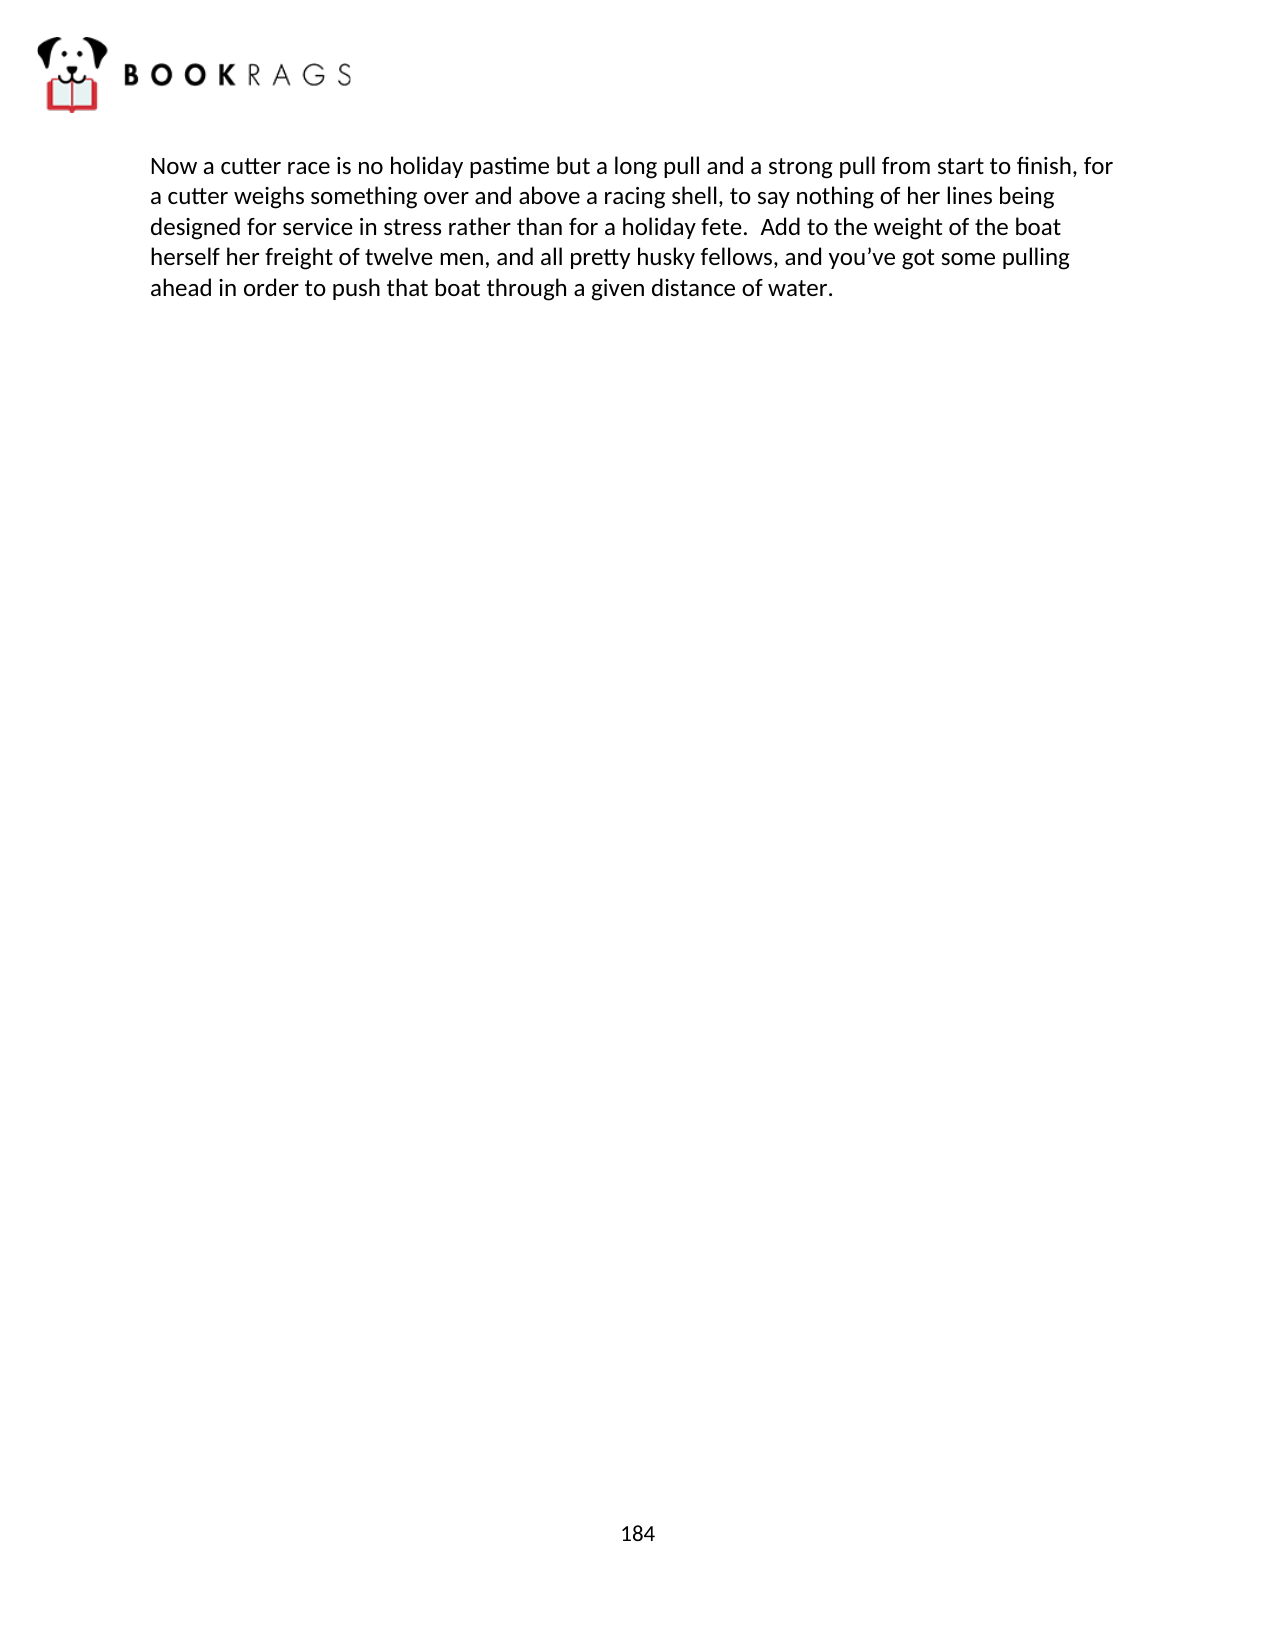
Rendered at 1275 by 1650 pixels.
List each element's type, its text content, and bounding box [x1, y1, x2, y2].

text Now a cutter race is no holiday pastime but a long pull and a strong pull from start to finish, for a cutter weighs something over and above a racing shell, to say nothing of her lines being designed for service in stress rather than for a holiday fete. Add to the weight of the boat herself her freight of twelve men, and all pretty husky fellows, and you’ve got some pulling ahead in order to push that boat through a given distance of water. [150, 150, 1125, 303]
picture [37, 37, 351, 113]
